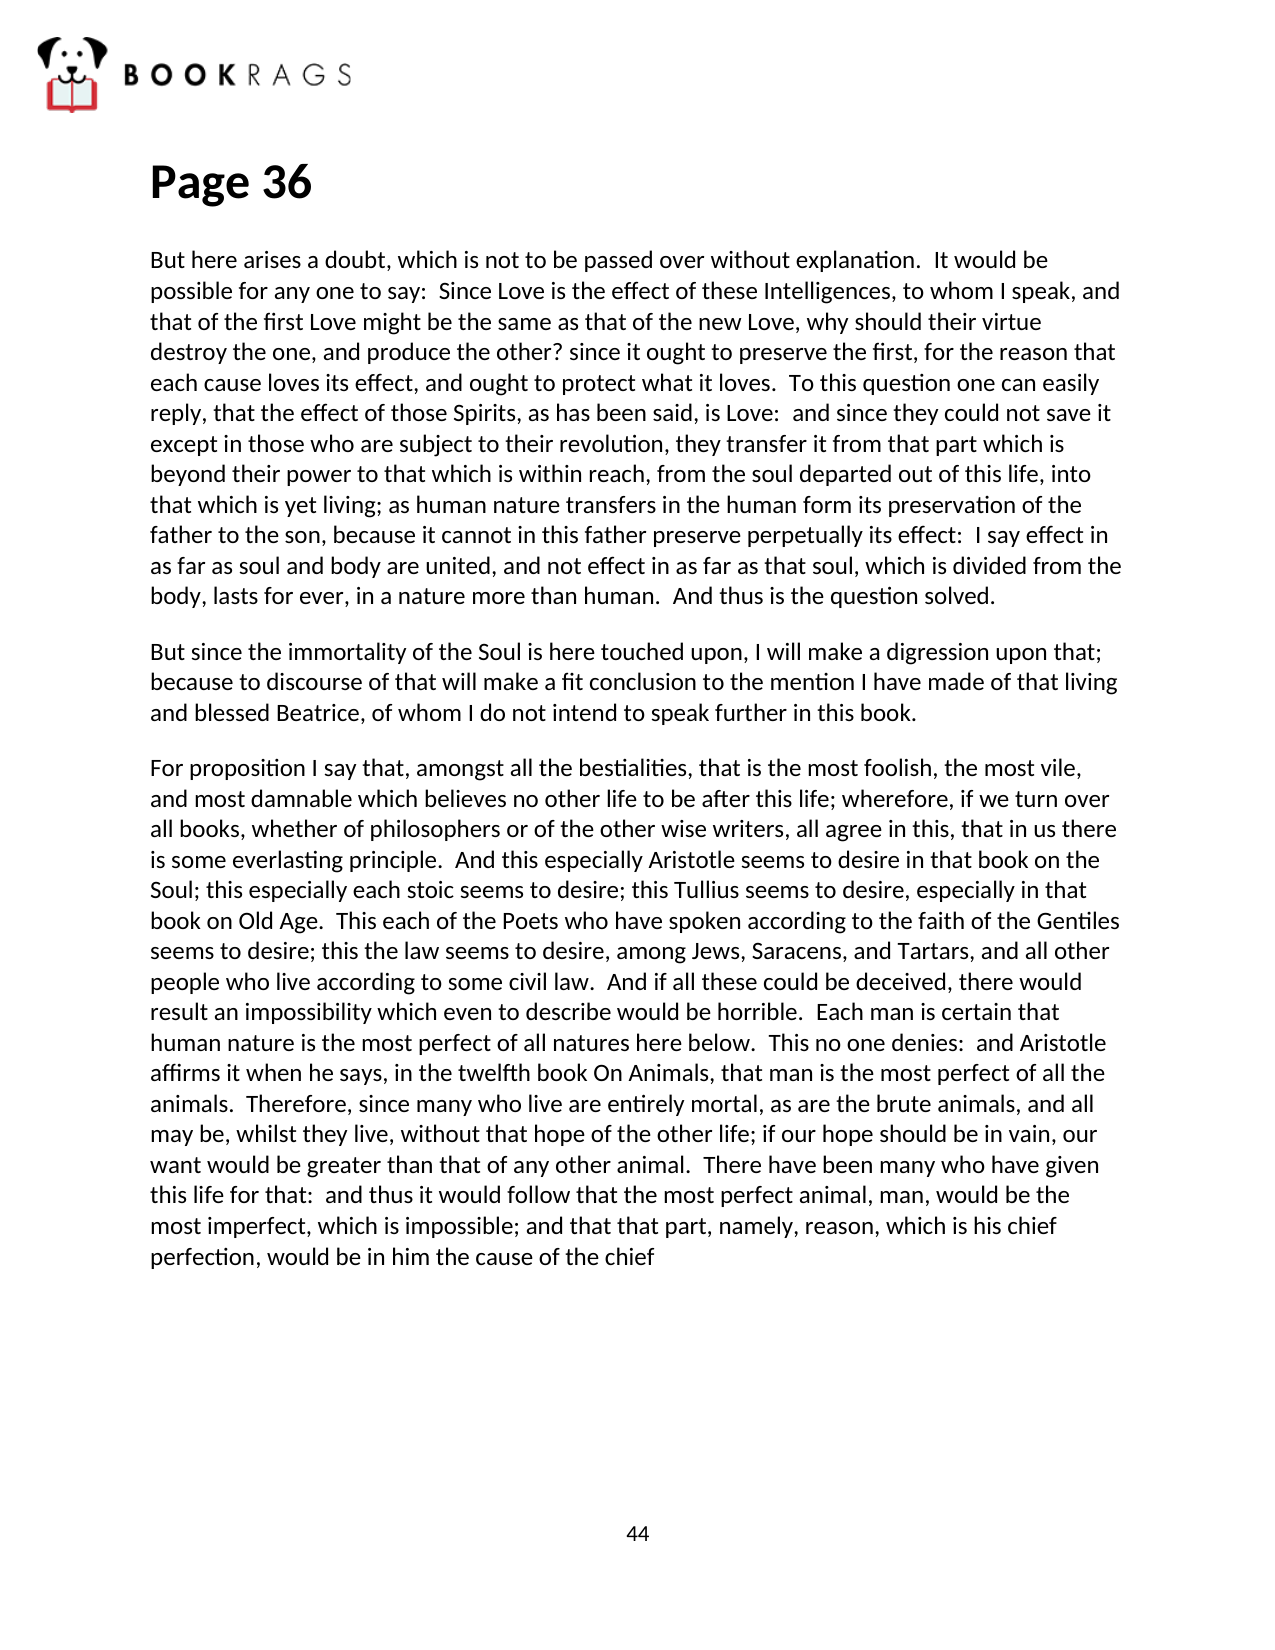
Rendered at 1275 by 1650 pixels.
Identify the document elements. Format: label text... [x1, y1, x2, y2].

text But since the immortality of the Soul is here touched upon, I will make a digression upon that; because to discourse of that will make a fit conclusion to the mention I have made of that living and blessed Beatrice, of whom I do not intend to speak further in this book. [150, 636, 1125, 727]
text But here arises a doubt, which is not to be passed over without explanation. It would be possible for any one to say: Since Love is the effect of these Intelligences, to whom I speak, and that of the first Love might be the same as that of the new Love, why should their virtue destroy the one, and produce the other? since it ought to preserve the first, for the reason that each cause loves its effect, and ought to protect what it loves. To this question one can easily reply, that the effect of those Spirits, as has been said, is Love: and since they could not save it except in those who are subject to their revolution, they transfer it from that part which is beyond their power to that which is within reach, from the soul departed out of this life, into that which is yet living; as human nature transfers in the human form its preservation of the father to the son, because it cannot in this father preserve perpetually its effect: I say effect in as far as soul and body are united, and not effect in as far as that soul, which is divided from the body, lasts for ever, in a nature more than human. And thus is the question solved. [150, 244, 1125, 611]
text For proposition I say that, amongst all the bestialities, that is the most foolish, the most vile, and most damnable which believes no other life to be after this life; wherefore, if we turn over all books, whether of philosophers or of the other wise writers, all agree in this, that in us there is some everlasting principle. And this especially Aristotle seems to desire in that book on the Soul; this especially each stoic seems to desire; this Tullius seems to desire, especially in that book on Old Age. This each of the Poets who have spoken according to the faith of the Gentiles seems to desire; this the law seems to desire, among Jews, Saracens, and Tartars, and all other people who live according to some civil law. And if all these could be deceived, there would result an impossibility which even to describe would be horrible. Each man is certain that human nature is the most perfect of all natures here below. This no one denies: and Aristotle affirms it when he says, in the twelfth book On Animals, that man is the most perfect of all the animals. Therefore, since many who live are entirely mortal, as are the brute animals, and all may be, whilst they live, without that hope of the other life; if our hope should be in vain, our want would be greater than that of any other animal. There have been many who have given this life for that: and thus it would follow that the most perfect animal, man, would be the most imperfect, which is impossible; and that that part, namely, reason, which is his chief perfection, would be in him the cause of the chief [150, 752, 1125, 1271]
text Page 36 [150, 150, 1125, 211]
picture [37, 37, 351, 113]
